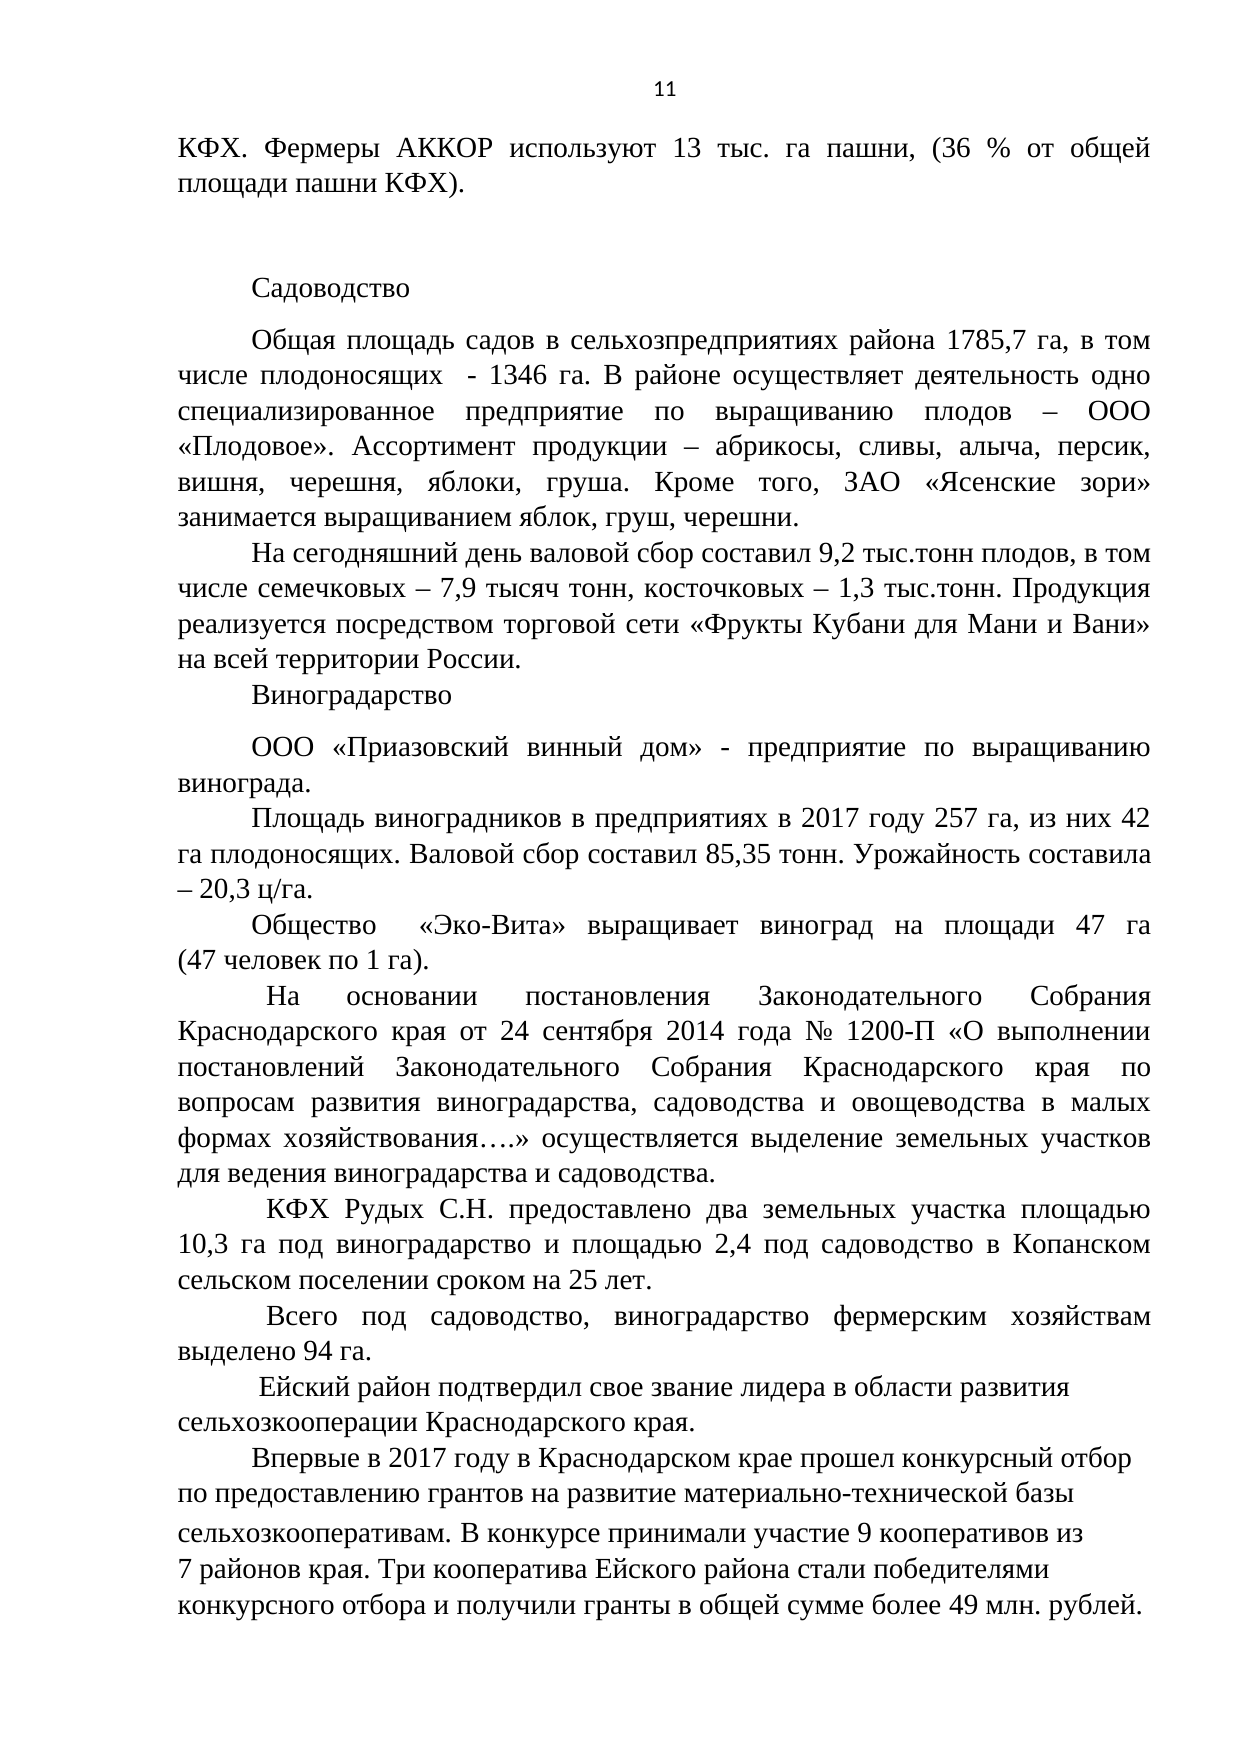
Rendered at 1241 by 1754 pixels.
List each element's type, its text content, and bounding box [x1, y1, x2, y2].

text Впервые в 2017 году в Краснодарском крае прошел конкурсный отбор по предоставлению грантов на развитие материально-технической базы сельхозкооперативам. В конкурсе принимали участие 9 кооперативов из 7 районов края. Три кооператива Ейского района стали победителями конкурсного отбора и получили гранты в общей сумме более 49 млн. рублей. [177, 1440, 1152, 1621]
text ООО «Приазовский винный дом» - предприятие по выращиванию винограда. [177, 729, 1152, 798]
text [177, 130, 1152, 199]
text Виноградарство [177, 677, 1152, 711]
text Общая площадь садов в сельхозпредприятиях района 1785,7 га, в том числе плодоносящих - 1346 га. В районе осуществляет деятельность одно специализированное предприятие по выращиванию плодов – ООО «Плодовое». Ассортимент продукции – абрикосы, сливы, алыча, персик, вишня, черешня, яблоки, груша. Кроме того, ЗАО «Ясенские зори» занимается выращиванием яблок, груш, черешни. [177, 322, 1152, 533]
text Всего под садоводство, виноградарство фермерским хозяйствам выделено 94 га. [177, 1298, 1152, 1367]
text Ейский район подтвердил свое звание лидера в области развития сельхозкооперации Краснодарского края. [177, 1369, 1152, 1438]
text Площадь виноградников в предприятиях в 2017 году 257 га, из них 42 га плодоносящих. Валовой сбор составил 85,35 тонн. Урожайность составила – 20,3 ц/га. [177, 800, 1152, 905]
text КФХ Рудых С.Н. предоставлено два земельных участка площадью 10,3 га под виноградарство и площадью 2,4 под садоводство в Копанском сельском поселении сроком на 25 лет. [177, 1191, 1152, 1296]
text На основании постановления Законодательного Собрания Краснодарского края от 24 сентября 2014 года № 1200-П «О выполнении постановлений Законодательного Собрания Краснодарского края по вопросам развития виноградарства, садоводства и овощеводства в малых формах хозяйствования….» осуществляется выделение земельных участков для ведения виноградарства и садоводства. [177, 978, 1152, 1189]
text Садоводство [177, 270, 1152, 303]
text Общество «Эко-Вита» выращивает виноград на площади 47 га (47 человек по 1 га). [177, 907, 1152, 976]
text На сегодняшний день валовой сбор составил 9,2 тыс.тонн плодов, в том числе семечковых – 7,9 тысяч тонн, косточковых – 1,3 тыс.тонн. Продукция реализуется посредством торговой сети «Фрукты Кубани для Мани и Вани» на всей территории России. [177, 535, 1152, 675]
